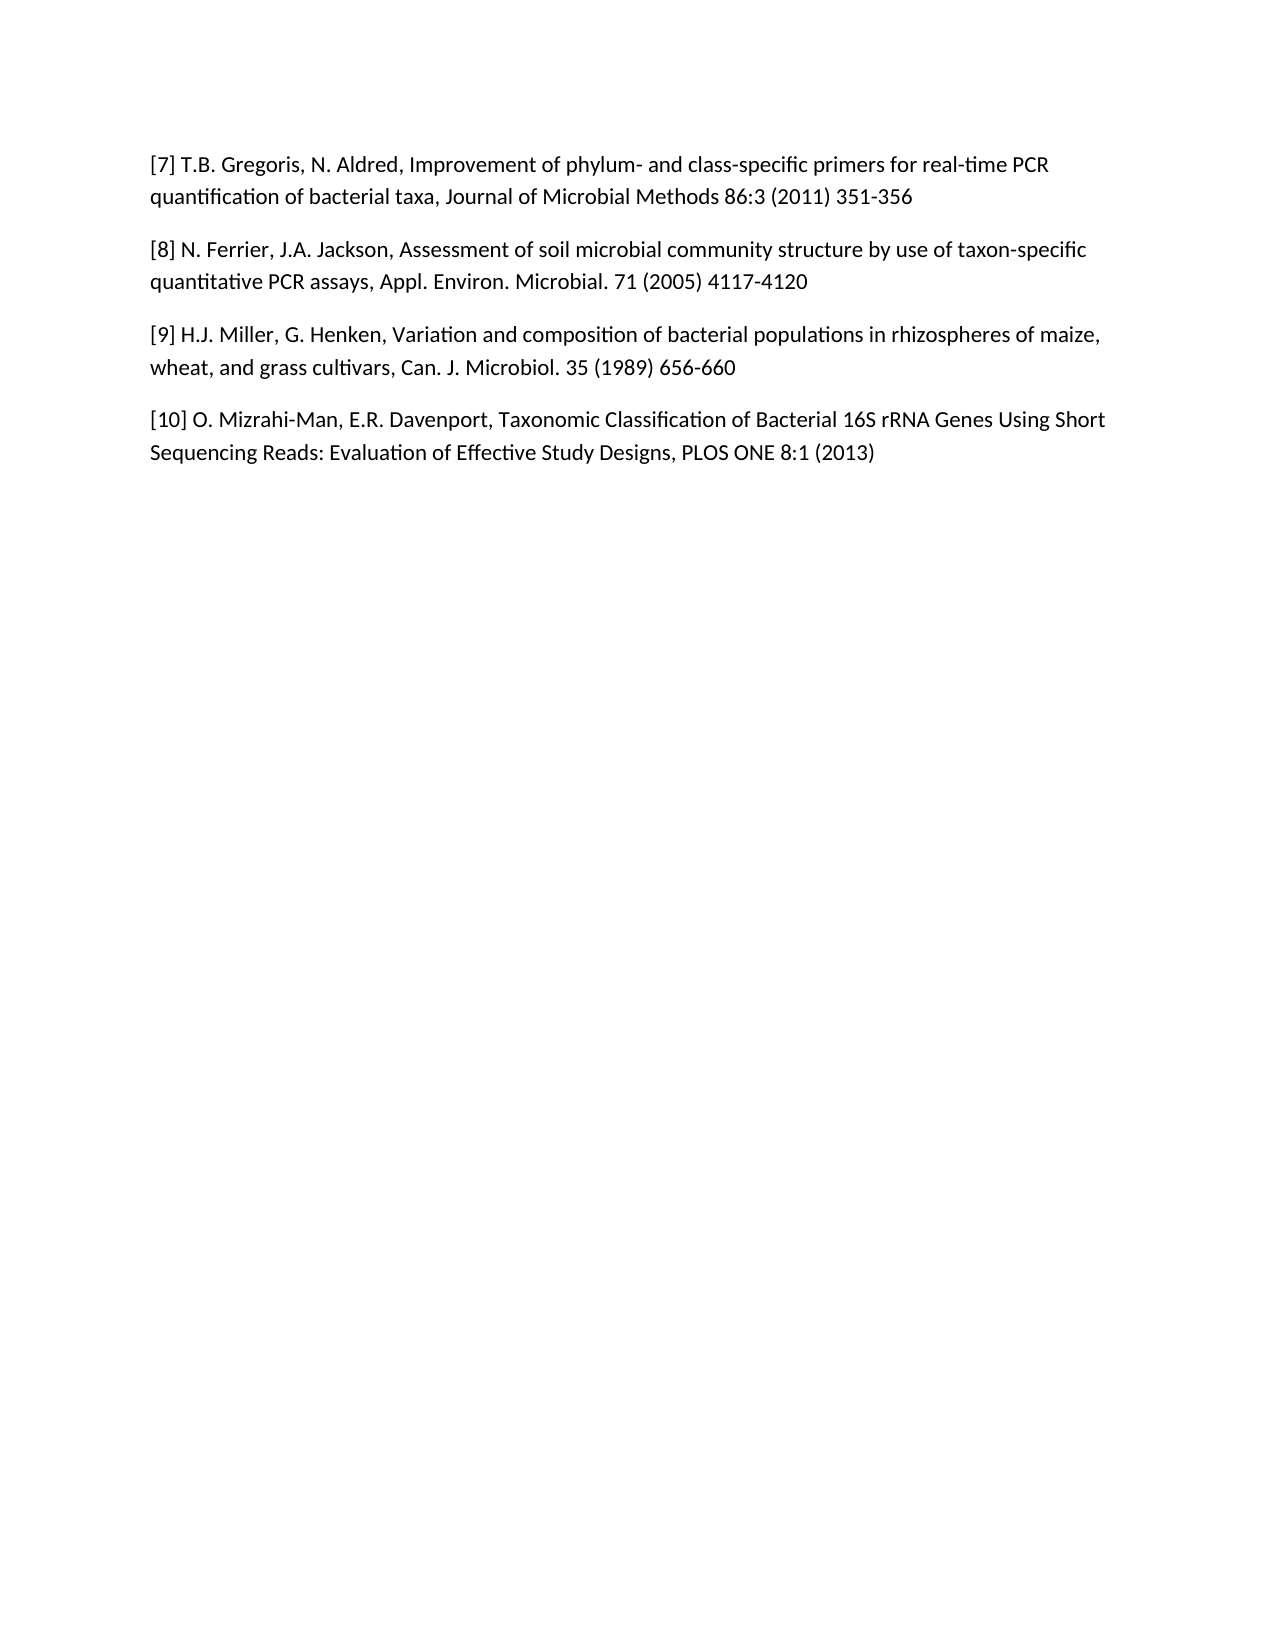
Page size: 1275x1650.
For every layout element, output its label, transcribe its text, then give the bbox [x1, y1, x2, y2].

text [8] N. Ferrier, J.A. Jackson, Assessment of soil microbial community structure by use of taxon-specific quantitative PCR assays, Appl. Environ. Microbial. 71 (2005) 4117-4120 [150, 235, 1125, 295]
text [7] T.B. Gregoris, N. Aldred, Improvement of phylum- and class-specific primers for real-time PCR quantification of bacterial taxa, Journal of Microbial Methods 86:3 (2011) 351-356 [150, 150, 1125, 210]
text [10] O. Mizrahi-Man, E.R. Davenport, Taxonomic Classification of Bacterial 16S rRNA Genes Using Short Sequencing Reads: Evaluation of Effective Study Designs, PLOS ONE 8:1 (2013) [150, 406, 1125, 466]
text [9] H.J. Miller, G. Henken, Variation and composition of bacterial populations in rhizospheres of maize, wheat, and grass cultivars, Can. J. Microbiol. 35 (1989) 656-660 [150, 320, 1125, 381]
